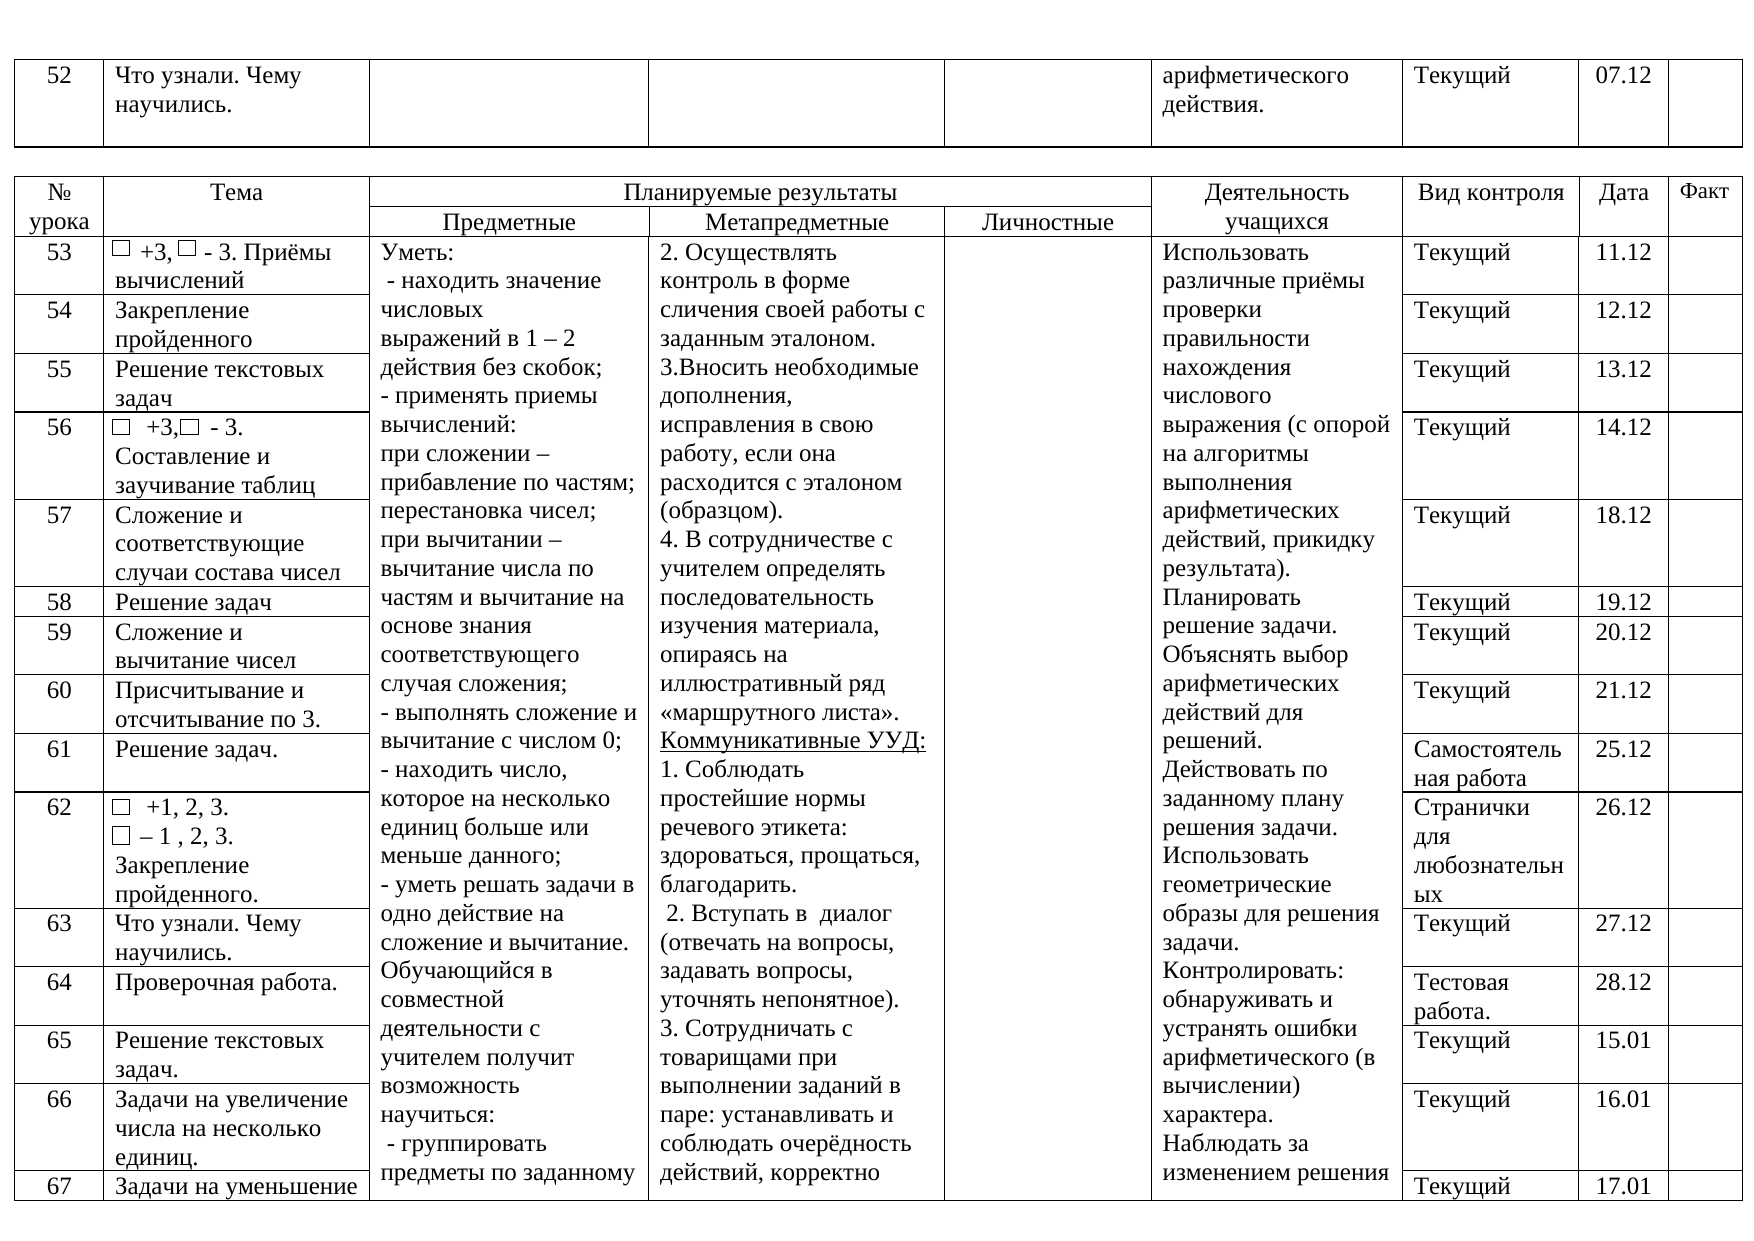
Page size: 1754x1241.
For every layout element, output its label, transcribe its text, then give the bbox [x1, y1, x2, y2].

table_cell Что узнали. Чему научились. [104, 60, 369, 146]
table_cell Текущий [1403, 617, 1578, 674]
table_cell 67 [15, 1171, 103, 1200]
table_cell [1669, 793, 1742, 907]
table_cell Текущий [1403, 1084, 1578, 1170]
table_cell [1669, 909, 1742, 966]
table_cell 62 [15, 793, 103, 907]
table_cell 54 [15, 295, 103, 353]
table_cell [945, 237, 1151, 1200]
table_cell 58 [15, 587, 103, 616]
table_cell Странички для любознательных [1403, 793, 1578, 907]
table_cell 56 [15, 413, 103, 499]
table_cell +3, - 3. Составление и заучивание таблиц [104, 413, 369, 499]
table_cell Самостоятельная работа [1403, 734, 1578, 791]
table_cell Текущий [1403, 909, 1578, 966]
table_cell 52 [15, 60, 103, 146]
table_cell [1669, 413, 1742, 499]
table_cell [1669, 1084, 1742, 1170]
table_cell 21.12 [1579, 675, 1668, 733]
table_header Тема [104, 177, 369, 236]
table_cell Текущий [1403, 237, 1578, 294]
table_cell 12.12 [1579, 295, 1668, 353]
table_cell 14.12 [1579, 413, 1668, 499]
table_cell Текущий [1403, 500, 1578, 586]
table_cell 19.12 [1579, 587, 1668, 616]
table_cell Метапредметные [650, 207, 944, 236]
table_cell [1669, 1026, 1742, 1083]
table_cell Личностные [945, 207, 1151, 236]
table_cell Текущий [1403, 1026, 1578, 1083]
table_cell 17.01 [1579, 1171, 1668, 1200]
table_cell Сложение и соответствующие случаи состава чисел [104, 500, 369, 586]
table_cell [1669, 617, 1742, 674]
table_cell Тестовая работа. [1403, 967, 1578, 1024]
table_cell Текущий [1403, 413, 1578, 499]
table_cell 11.12 [1579, 237, 1668, 294]
table_cell 07.12 [1579, 60, 1668, 146]
table_cell 60 [15, 675, 103, 733]
table_cell [1669, 295, 1742, 353]
table_cell [1669, 60, 1742, 146]
table_cell Текущий [1403, 295, 1578, 353]
table_cell 18.12 [1579, 500, 1668, 586]
table_cell Сложение и вычитание чисел [104, 617, 369, 674]
table_cell Текущий [1403, 1171, 1578, 1200]
table_cell 64 [15, 967, 103, 1024]
table_cell Закрепление пройденного [104, 295, 369, 353]
table_cell Текущий [1403, 675, 1578, 733]
table_cell 63 [15, 909, 103, 966]
table_cell Текущий [1403, 354, 1578, 411]
table_cell 65 [15, 1026, 103, 1083]
table_header Факт [1669, 177, 1742, 236]
table_cell Что узнали. Чему научились. [104, 909, 369, 966]
table_cell [1669, 587, 1742, 616]
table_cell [104, 1171, 369, 1200]
table_cell [1669, 734, 1742, 791]
table_cell Текущий [1403, 587, 1578, 616]
table_header № урока [15, 177, 103, 236]
table_cell 66 [15, 1084, 103, 1170]
table_cell 53 [15, 237, 103, 294]
table_cell Использовать различные приёмы проверки правильности нахождения числового выражения (с опорой на алгоритмы выполнения арифметических действий, прикидку результата). Планировать решение задачи. Объяснять выбор арифметических действий для решений. Действовать по заданному плану решения задачи. Использовать геометрические образы для решения задачи. Контролировать: обнаруживать и устранять ошибки арифметического (в вычислении) характера. Наблюдать за изменением решения задачи при изменении её условия. [1152, 237, 1402, 1200]
table_cell 27.12 [1579, 909, 1668, 966]
table_cell 28.12 [1579, 967, 1668, 1024]
table_cell 26.12 [1579, 793, 1668, 907]
table_header Дата [1580, 177, 1668, 236]
table_cell +3, - 3. Приёмы вычислений [104, 237, 369, 294]
table_cell Присчитывание и отсчитывание по 3. [104, 675, 369, 733]
table_cell 15.01 [1579, 1026, 1668, 1083]
table_header Деятельность учащихся [1152, 177, 1402, 236]
table_cell Проверочная работа. [104, 967, 369, 1024]
table_cell [1669, 1171, 1742, 1200]
table_cell 55 [15, 354, 103, 411]
table_cell 13.12 [1579, 354, 1668, 411]
table_cell 25.12 [1579, 734, 1668, 791]
table_cell Решение задач [104, 587, 369, 616]
table_cell [1669, 500, 1742, 586]
table_cell Решение текстовых задач. [104, 1026, 369, 1083]
table_cell 20.12 [1579, 617, 1668, 674]
table_cell 57 [15, 500, 103, 586]
table_header Планируемые результаты [370, 177, 1151, 206]
table_cell Текущий [1403, 60, 1578, 146]
table_cell Уметь: - находить значение числовых выражений в 1 – 2 действия без скобок; - применять приемы вычислений: при сложении – прибавление по частям; перестановка чисел; при вычитании – вычитание числа по частям и вычитание на основе знания соответствующего случая сложения; - выполнять сложение и вычитание с числом 0; - находить число, которое на несколько единиц больше или меньше данного; - уметь решать задачи в одно действие на сложение и вычитание. Обучающийся в совместной деятельности с учителем получит возможность научиться: - группировать предметы по заданному признаку; - решать ребусы, [370, 237, 648, 1200]
table_cell [1669, 675, 1742, 733]
table_cell Решение текстовых задач [104, 354, 369, 411]
table_cell [1669, 354, 1742, 411]
table_cell 16.01 [1579, 1084, 1668, 1170]
table_header Вид контроля [1403, 177, 1579, 236]
table_cell 61 [15, 734, 103, 791]
table_cell +1, 2, 3. – 1 , 2, 3. Закрепление пройденного. [104, 793, 369, 907]
table_cell Предметные [370, 207, 649, 236]
table_cell 59 [15, 617, 103, 674]
table_cell [1669, 237, 1742, 294]
table_cell [1669, 967, 1742, 1024]
table_cell Задачи на увеличение числа на несколько единиц. [104, 1084, 369, 1170]
table_cell Решение задач. [104, 734, 369, 791]
table_cell 2. Осуществлять контроль в форме сличения своей работы с заданным эталоном. 3.Вносить необходимые дополнения, исправления в свою работу, если она расходится с эталоном (образцом). 4. В сотрудничестве с учителем определять последовательность изучения материала, опираясь на иллюстративный ряд «маршрутного листа». Коммуникативные УУД: 1. Соблюдать простейшие нормы речевого этикета: здороваться, прощаться, благодарить. 2. Вступать в диалог (отвечать на вопросы, задавать вопросы, уточнять непонятное). 3. Сотрудничать с товарищами при выполнении заданий в паре: устанавливать и соблюдать очерёдность действий, корректно сообщать товарищу об ошибках. [649, 237, 944, 1200]
